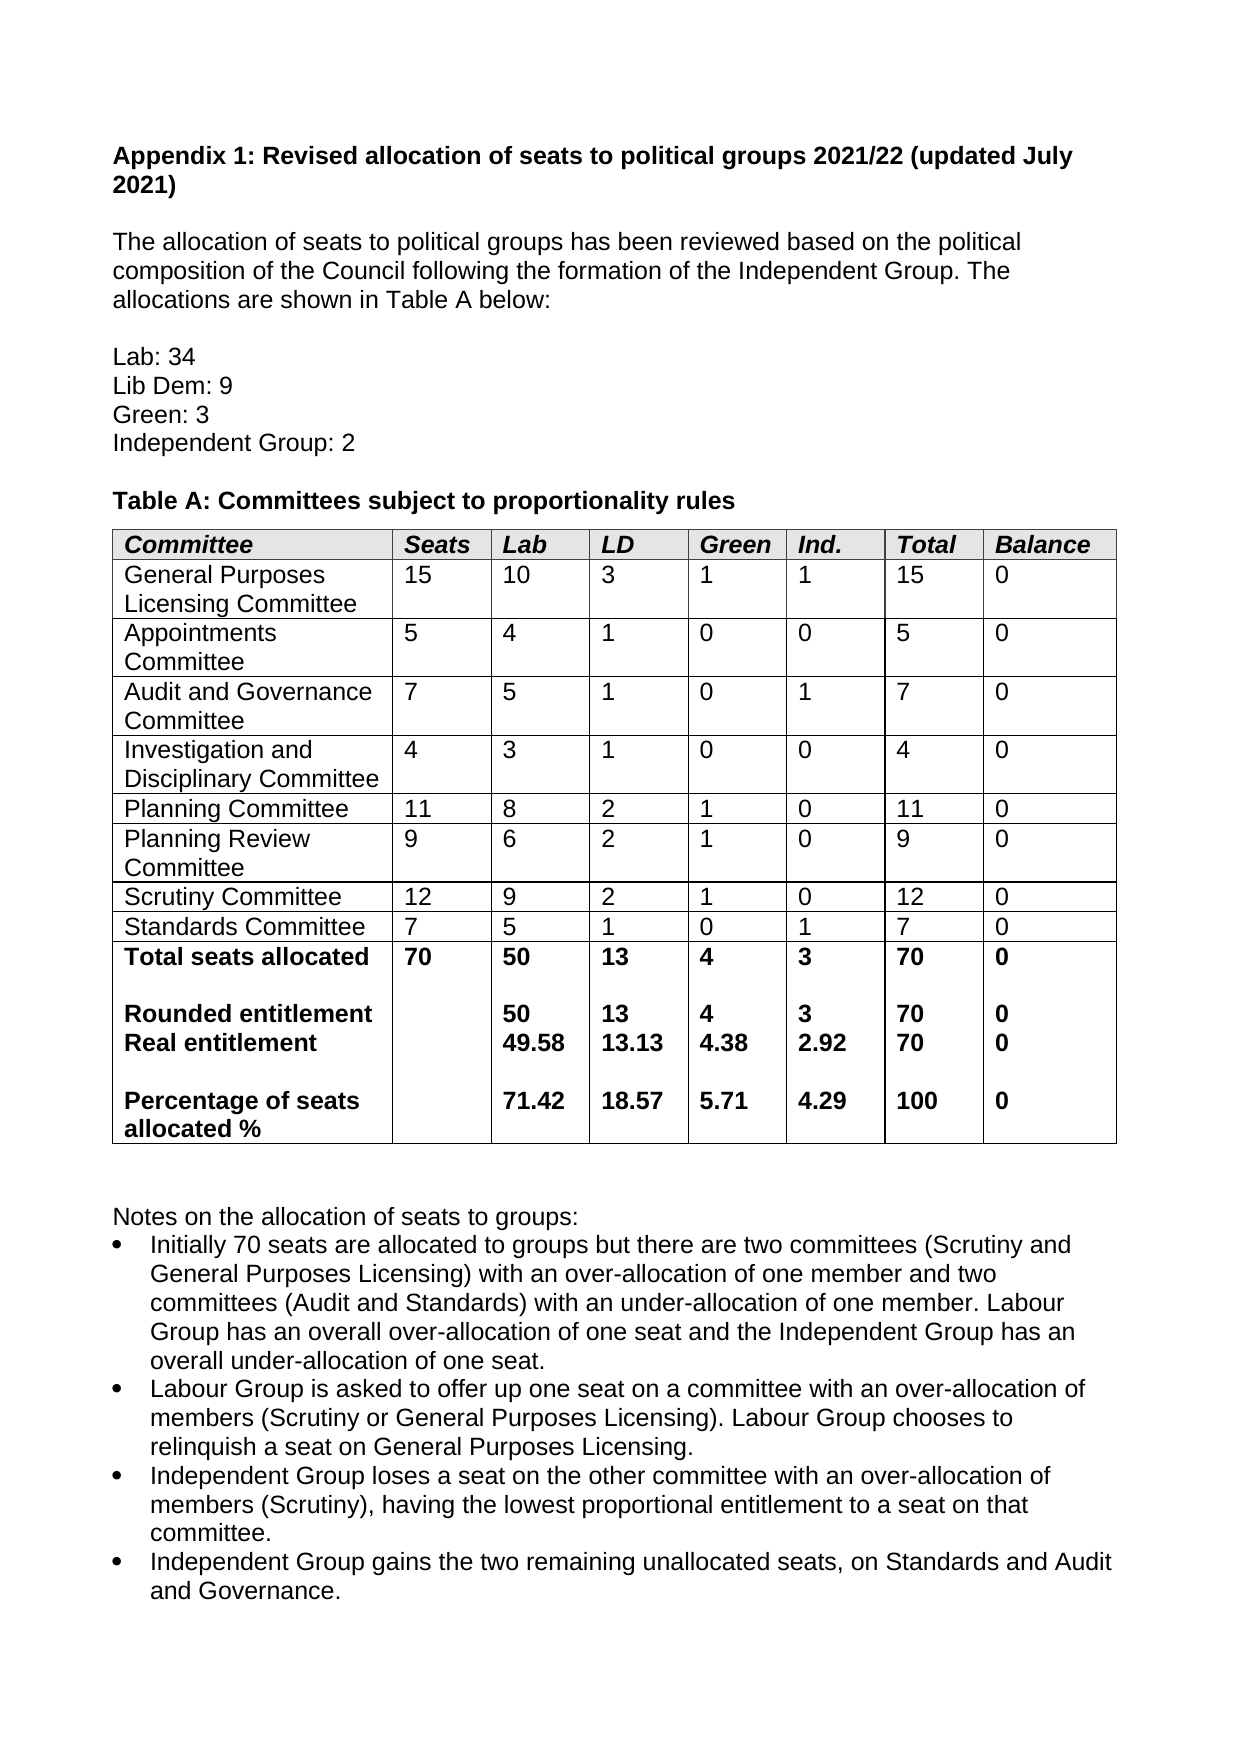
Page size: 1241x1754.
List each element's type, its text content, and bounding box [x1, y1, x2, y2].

table_cell 15 [886, 560, 983, 617]
table_cell 5 [492, 912, 589, 941]
table_cell 2 [590, 883, 688, 911]
table_cell 3 [590, 560, 688, 617]
table_cell 4 [492, 619, 589, 676]
table_cell Planning Review Committee [113, 824, 392, 881]
text Green: 3 [112, 400, 1128, 428]
table_cell 10 [492, 560, 589, 617]
table_cell 0 [787, 794, 884, 823]
table_cell 15 [393, 560, 491, 617]
table_cell 0 [984, 560, 1116, 617]
table_cell 50 50 49.58 71.42 [492, 942, 589, 1143]
table_cell 1 [787, 677, 884, 734]
table_cell 1 [590, 677, 688, 734]
table_cell 70 70 70 100 [886, 942, 983, 1143]
table_cell 0 [984, 736, 1116, 793]
table_cell 1 [590, 912, 688, 941]
table_cell Investigation and Disciplinary Committee [113, 736, 392, 793]
table_header Lab [492, 530, 589, 559]
table_cell 11 [886, 794, 983, 823]
table_cell 0 [984, 677, 1116, 734]
table_cell 9 [886, 824, 983, 881]
table_cell 0 [689, 619, 786, 676]
table_header Total [886, 530, 983, 559]
table_cell 13 13 13.13 18.57 [590, 942, 688, 1143]
table_cell 9 [393, 824, 491, 881]
table_cell Planning Committee [113, 794, 392, 823]
table_cell 2 [590, 824, 688, 881]
table_cell 0 [984, 619, 1116, 676]
table_cell 4 [886, 736, 983, 793]
table_header Committee [113, 530, 392, 559]
table_cell 0 [787, 736, 884, 793]
table_cell 12 [393, 883, 491, 911]
table_cell Total seats allocated Rounded entitlement Real entitlement Percentage of seats allocated % [113, 942, 392, 1143]
table_cell General Purposes Licensing Committee [113, 560, 392, 617]
text Independent Group: 2 [112, 428, 1128, 457]
table_cell 12 [886, 883, 983, 911]
table_cell 1 [689, 794, 786, 823]
text Lab: 34 [112, 342, 1128, 371]
table_cell 1 [689, 883, 786, 911]
table_header Green [689, 530, 786, 559]
list Independent Group gains the two remaining unallocated seats, on Standards and Audit and Governance. [112, 1547, 1128, 1605]
table_header Ind. [787, 530, 884, 559]
table_cell 5 [393, 619, 491, 676]
table_cell 1 [787, 560, 884, 617]
table_cell 9 [492, 883, 589, 911]
table_cell 11 [393, 794, 491, 823]
table_cell 0 [984, 912, 1116, 941]
table_cell 0 [689, 736, 786, 793]
table_cell Standards Committee [113, 912, 392, 941]
list Independent Group loses a seat on the other committee with an over-allocation of members (Scrutiny), having the lowest proportional entitlement to a seat on that committee. [112, 1461, 1128, 1547]
table_cell 0 [787, 883, 884, 911]
table_cell 0 [689, 677, 786, 734]
table_cell 6 [492, 824, 589, 881]
table_cell 4 4 4.38 5.71 [689, 942, 786, 1143]
table_cell Audit and Governance Committee [113, 677, 392, 734]
table_cell 3 [492, 736, 589, 793]
table_header Balance [984, 530, 1116, 559]
table_cell 2 [590, 794, 688, 823]
table_header LD [590, 530, 688, 559]
table_cell 0 [984, 824, 1116, 881]
table_cell 1 [787, 912, 884, 941]
table_cell 5 [886, 619, 983, 676]
list Initially 70 seats are allocated to groups but there are two committees (Scrutiny and General Purposes Licensing) with an over-allocation of one member and two committees (Audit and Standards) with an under-allocation of one member. Labour Group has an overall over-allocation of one seat and the Independent Group has an overall under-allocation of one seat. [112, 1231, 1128, 1374]
table_cell 0 [787, 619, 884, 676]
table_cell 1 [590, 736, 688, 793]
text Lib Dem: 9 [112, 371, 1128, 400]
list Labour Group is asked to offer up one seat on a committee with an over-allocation of members (Scrutiny or General Purposes Licensing). Labour Group chooses to relinquish a seat on General Purposes Licensing. [112, 1374, 1128, 1461]
table_cell 7 [393, 912, 491, 941]
table_cell Scrutiny Committee [113, 883, 392, 911]
table_cell 0 0 0 0 [984, 942, 1116, 1143]
text Table A: Committees subject to proportionality rules [112, 486, 1128, 515]
table_cell 7 [886, 677, 983, 734]
table_cell Appointments Committee [113, 619, 392, 676]
table_cell 3 3 2.92 4.29 [787, 942, 884, 1143]
table_header Seats [393, 530, 491, 559]
table_cell 0 [984, 794, 1116, 823]
table_cell 1 [590, 619, 688, 676]
table_cell 0 [984, 883, 1116, 911]
table_cell 8 [492, 794, 589, 823]
table_cell 0 [689, 912, 786, 941]
text Notes on the allocation of seats to groups: [112, 1202, 1128, 1231]
table_cell 4 [393, 736, 491, 793]
table_cell 1 [689, 560, 786, 617]
table_cell 5 [492, 677, 589, 734]
table_cell 1 [689, 824, 786, 881]
table_cell 0 [787, 824, 884, 881]
table_cell 7 [393, 677, 491, 734]
table_cell 70 [393, 942, 491, 1143]
text The allocation of seats to political groups has been reviewed based on the political composition of the Council following the formation of the Independent Group. The allocations are shown in Table A below: [112, 227, 1128, 313]
table_cell 7 [886, 912, 983, 941]
text Appendix 1: Revised allocation of seats to political groups 2021/22 (updated July 2021) [112, 141, 1128, 198]
